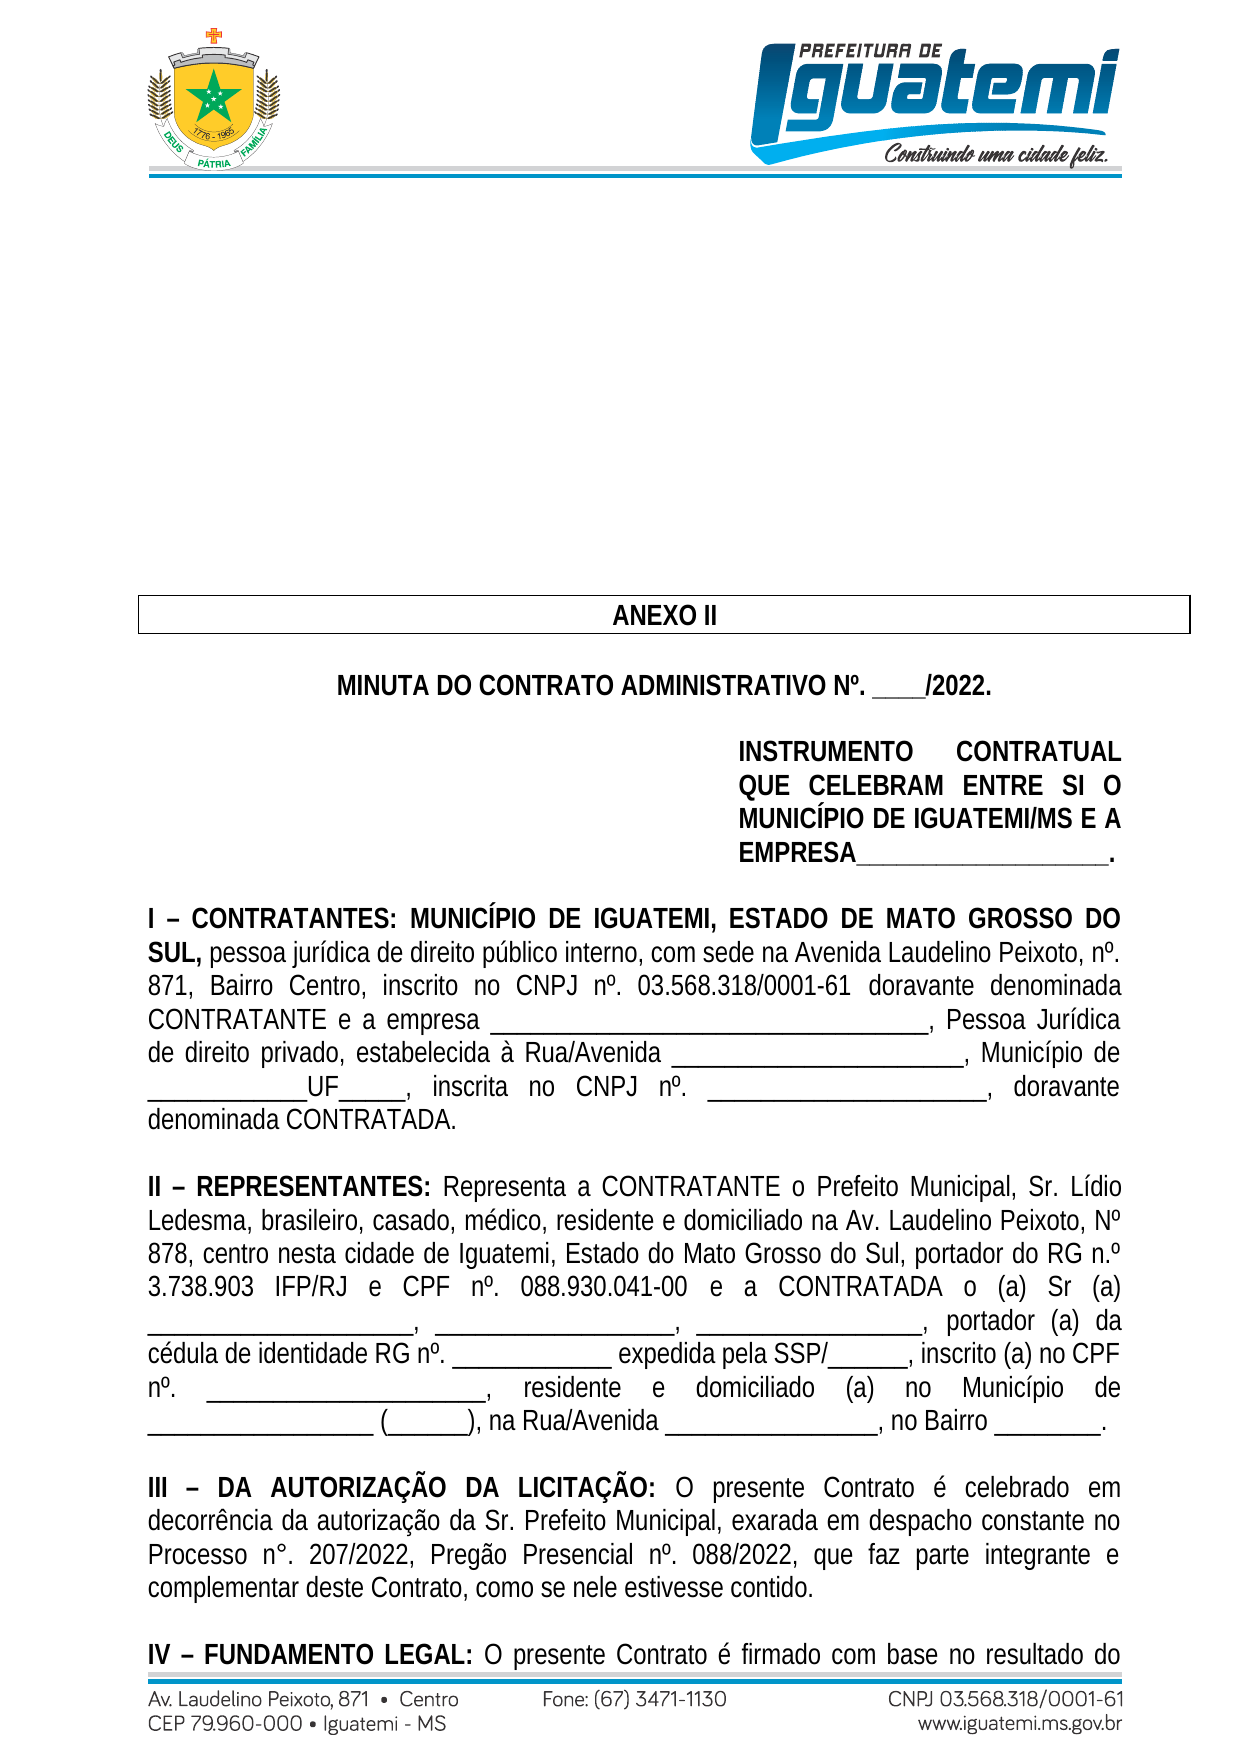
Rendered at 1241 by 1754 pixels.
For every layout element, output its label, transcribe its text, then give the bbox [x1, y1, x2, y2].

text III – DA AUTORIZAÇÃO DA LICITAÇÃO: O presente Contrato é celebrado em decorrência da autorização da Sr. Prefeito Municipal, exarada em despacho constante no Processo n°. 207/2022, Pregão Presencial nº. 088/2022, que faz parte integrante e complementar deste Contrato, como se nele estivesse contido. [148, 1470, 1122, 1604]
text II – REPRESENTANTES: Representa a CONTRATANTE o Prefeito Municipal, Sr. Lídio Ledesma, brasileiro, casado, médico, residente e domiciliado na Av. Laudelino Peixoto, Nº 878, centro nesta cidade de Iguatemi, Estado do Mato Grosso do Sul, portador do RG n.º 3.738.903 IFP/RJ e CPF nº. 088.930.041-00 e a CONTRATADA o (a) Sr (a) ____________________, __________________, _________________, portador (a) da cédula de identidade RG nº. ____________ expedida pela SSP/______, inscrito (a) no CPF nº. _____________________, residente e domiciliado (a) no Município de _________________ (______), na Rua/Avenida ________________, no Bairro ________. [148, 1169, 1122, 1437]
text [148, 1637, 1122, 1671]
text INSTRUMENTO CONTRATUAL QUE CELEBRAM ENTRE SI O MUNICÍPIO DE IGUATEMI/MS E A EMPRESA___________________. [738, 734, 1122, 868]
subtitle ANEXO II [139, 596, 1189, 633]
text I – CONTRATANTES: MUNICÍPIO DE IGUATEMI, ESTADO DE MATO GROSSO DO SUL, pessoa jurídica de direito público interno, com sede na Avenida Laudelino Peixoto, nº. 871, Bairro Centro, inscrito no CNPJ nº. 03.568.318/0001-61 doravante denominada CONTRATANTE e a empresa _________________________________, Pessoa Jurídica de direito privado, estabelecida à Rua/Avenida ______________________, Município de ____________UF_____, inscrita no CNPJ nº. _____________________, doravante denominada CONTRATADA. [148, 902, 1122, 1136]
text MINUTA DO CONTRATO ADMINISTRATIVO Nº. ____/2022. [148, 668, 1181, 701]
